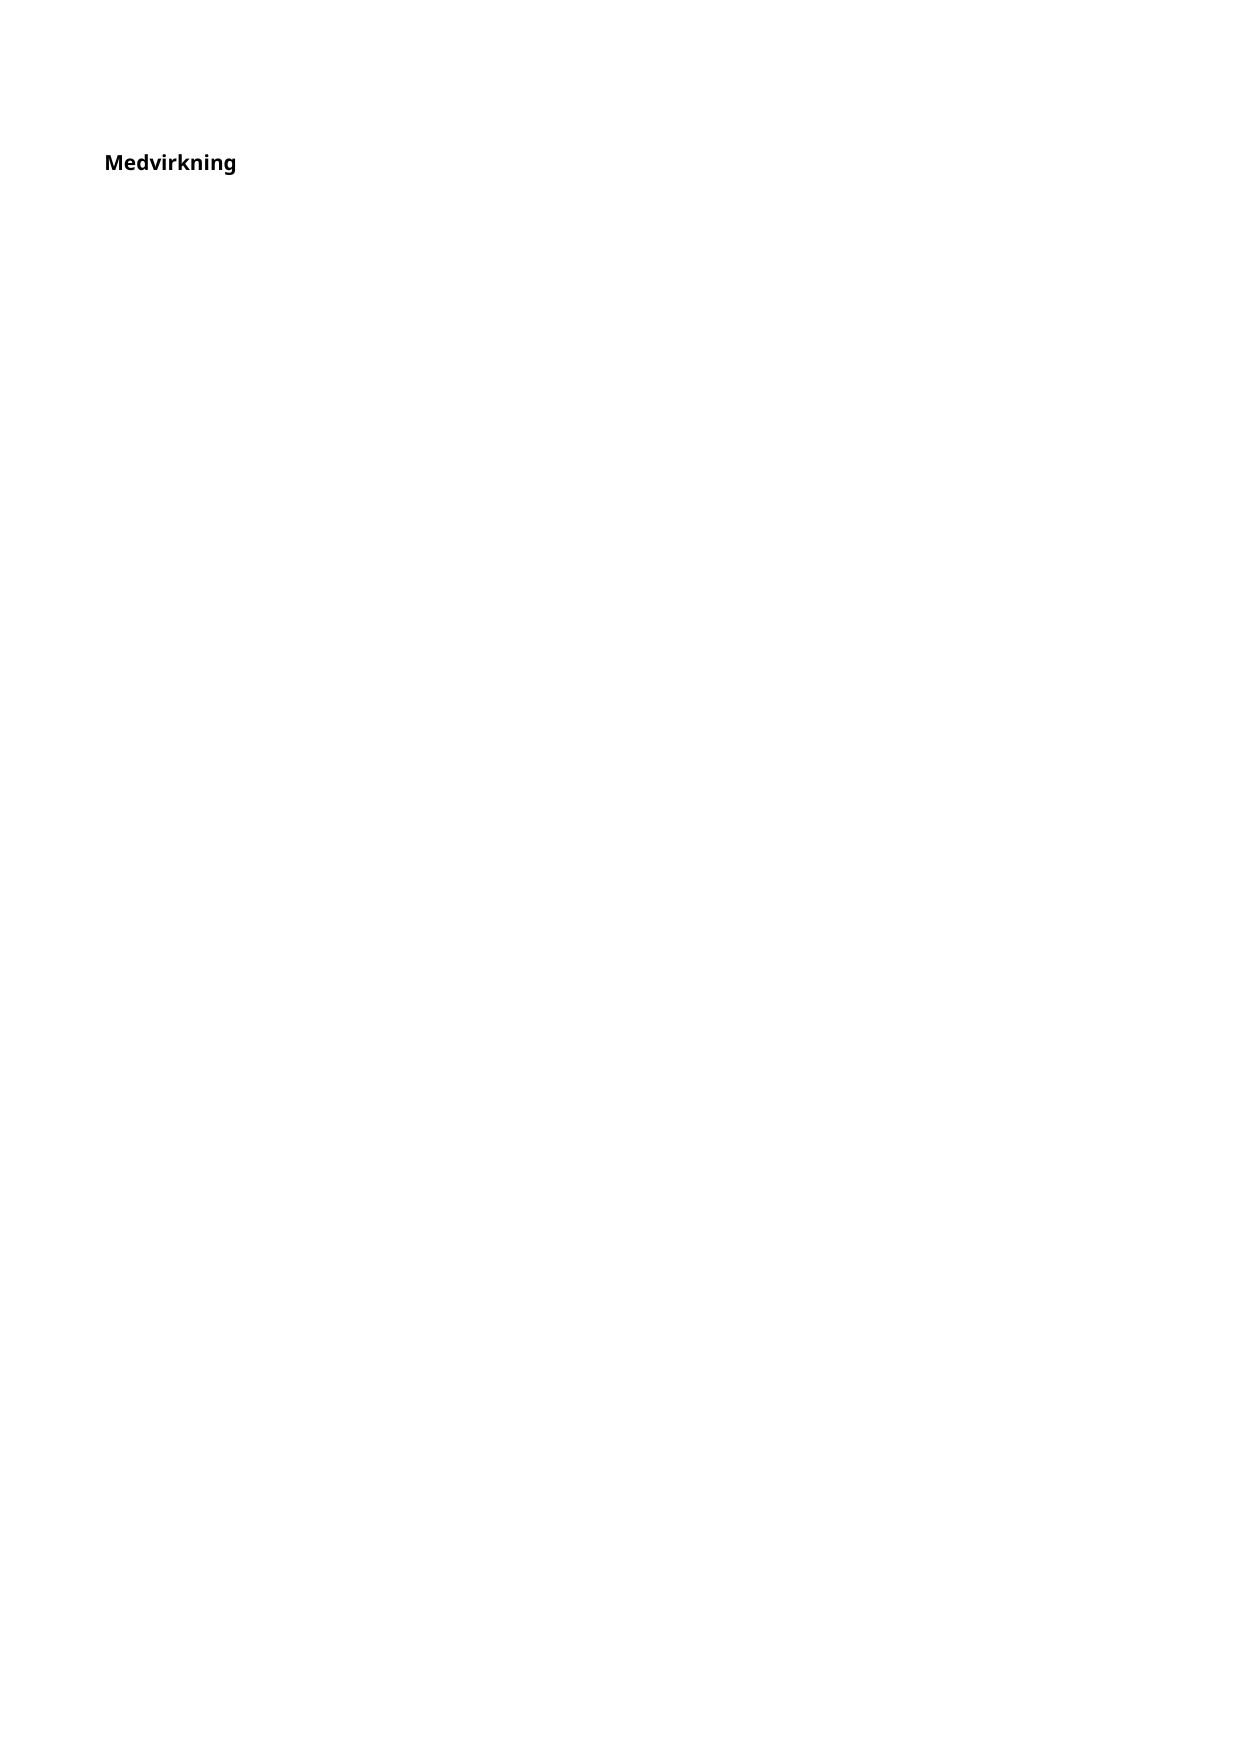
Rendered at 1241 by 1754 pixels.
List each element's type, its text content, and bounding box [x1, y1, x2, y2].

subtitle Medvirkning [104, 148, 1136, 176]
